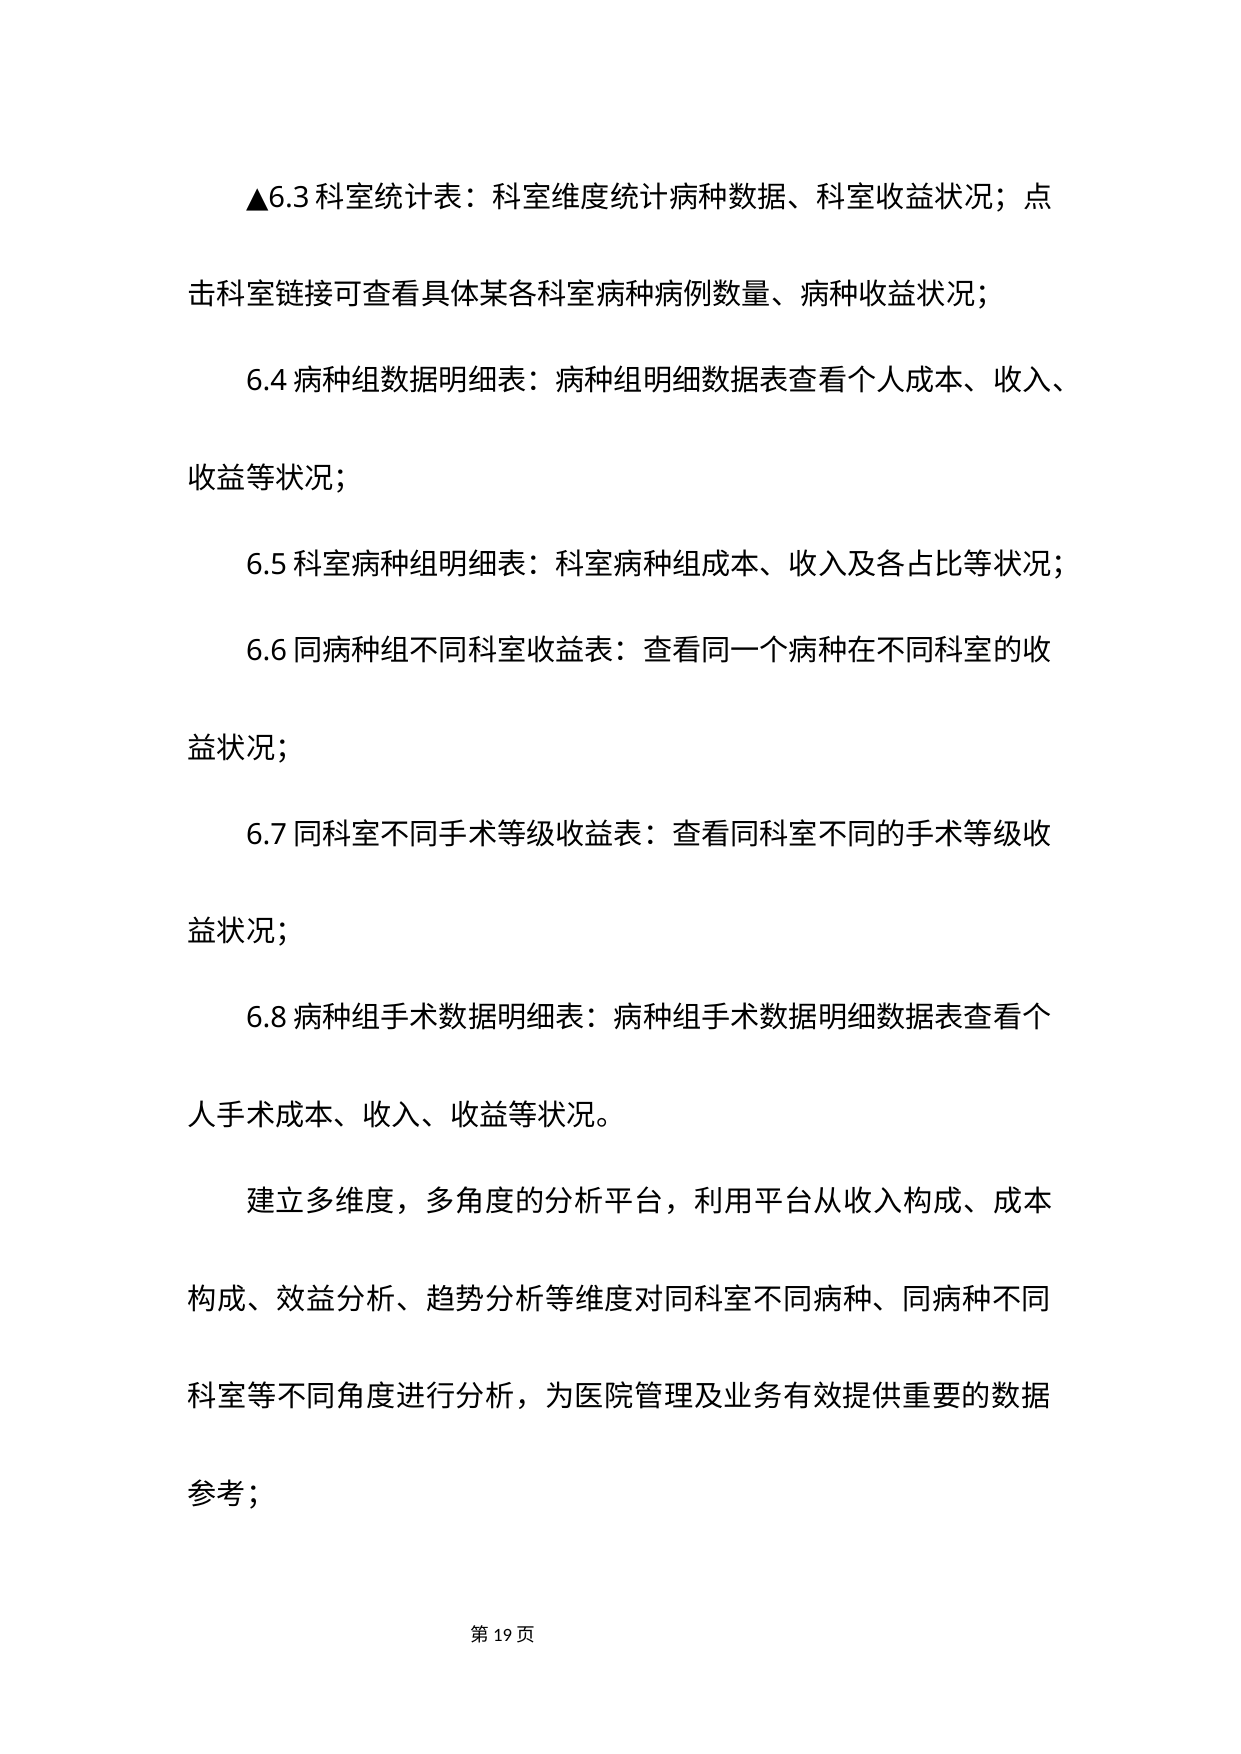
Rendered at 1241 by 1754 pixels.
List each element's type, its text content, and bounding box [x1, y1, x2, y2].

text 6.7同科室不同手术等级收益表：查看同科室不同的手术等级收益状况； [187, 799, 1053, 962]
text 6.5科室病种组明细表：科室病种组成本、收入及各占比等状况； [187, 529, 1053, 594]
text 6.4病种组数据明细表：病种组明细数据表查看个人成本、收入、收益等状况； [187, 346, 1053, 508]
text 6.6同病种组不同科室收益表：查看同一个病种在不同科室的收益状况； [187, 615, 1053, 778]
text 6.8病种组手术数据明细表：病种组手术数据明细数据表查看个人手术成本、收入、收益等状况。 [187, 983, 1053, 1145]
text ▲6.3科室统计表：科室维度统计病种数据、科室收益状况；点击科室链接可查看具体某各科室病种病例数量、病种收益状况； [187, 162, 1053, 324]
text 建立多维度，多角度的分析平台，利用平台从收入构成、成本构成、效益分析、趋势分析等维度对同科室不同病种、同病种不同科室等不同角度进行分析，为医院管理及业务有效提供重要的数据参考； [187, 1166, 1053, 1524]
